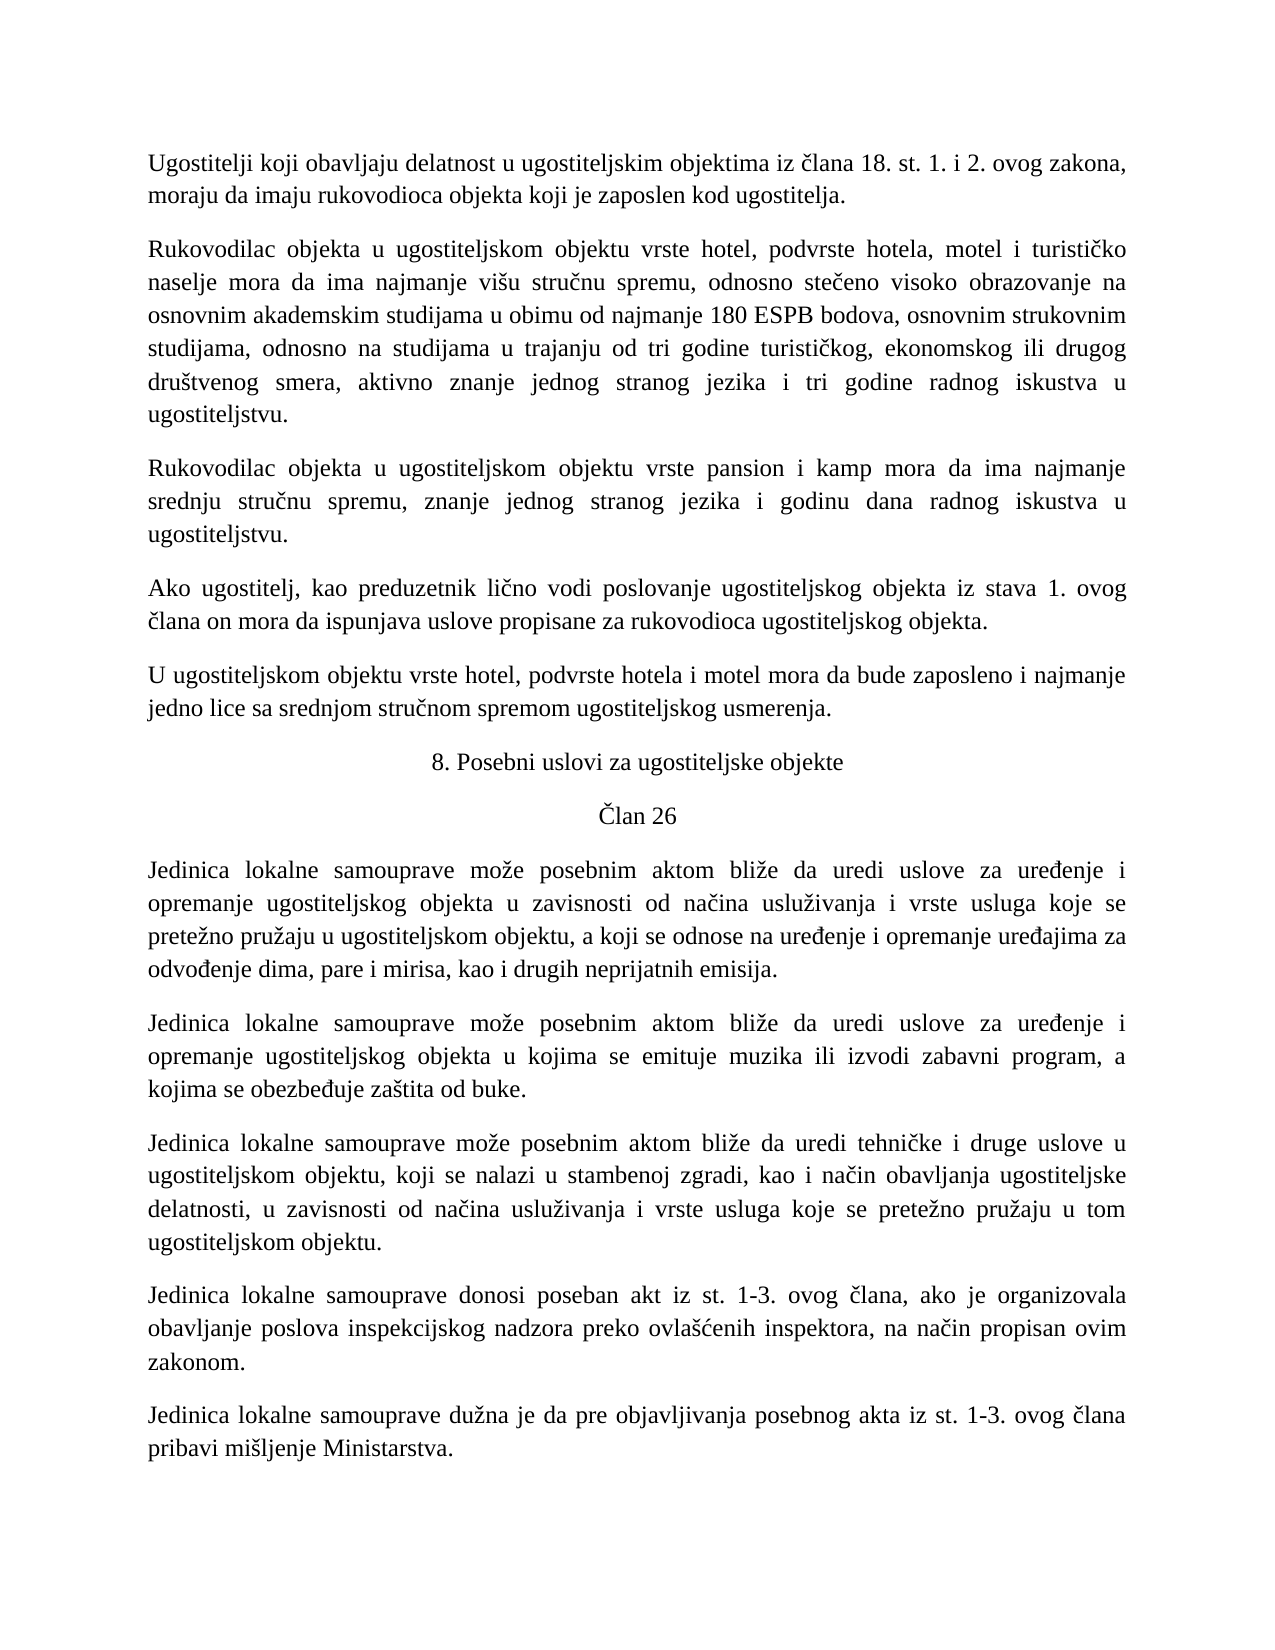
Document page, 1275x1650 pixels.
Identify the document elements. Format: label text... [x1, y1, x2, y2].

text Jedinica lokalne samouprave može posebnim aktom bliže da uredi uslove za uređenje i opremanje ugostiteljskog objekta u zavisnosti od načina usluživanja i vrste usluga koje se pretežno pružaju u ugostiteljskom objektu, a koji se odnose na uređenje i opremanje uređajima za odvođenje dima, pare i mirisa, kao i drugih neprijatnih emisija. [148, 855, 1127, 983]
text Ako ugostitelj, kao preduzetnik lično vodi poslovanje ugostiteljskog objekta iz stava 1. ovog člana on mora da ispunjava uslove propisane za rukovodioca ugostiteljskog objekta. [148, 573, 1127, 635]
text Član 26 [148, 801, 1127, 830]
text Rukovodilac objekta u ugostiteljskom objektu vrste hotel, podvrste hotela, motel i turističko naselje mora da ima najmanje višu stručnu spremu, odnosno stečeno visoko obrazovanje na osnovnim akademskim studijama u obimu od najmanje 180 ESPB bodova, osnovnim strukovnim studijama, odnosno na studijama u trajanju od tri godine turističkog, ekonomskog ili drugog društvenog smera, aktivno znanje jednog stranog jezika i tri godine radnog iskustva u ugostiteljstvu. [148, 234, 1127, 428]
text Jedinica lokalne samouprave dužna je da pre objavljivanja posebnog akta iz st. 1-3. ovog člana pribavi mišljenje Ministarstva. [148, 1400, 1127, 1462]
text Jedinica lokalne samouprave može posebnim aktom bliže da uredi uslove za uređenje i opremanje ugostiteljskog objekta u kojima se emituje muzika ili izvodi zabavni program, a kojima se obezbeđuje zaštita od buke. [148, 1008, 1127, 1102]
text U ugostiteljskom objektu vrste hotel, podvrste hotela i motel mora da bude zaposleno i najmanje jedno lice sa srednjom stručnom spremom ugostiteljskog usmerenja. [148, 660, 1127, 722]
text Jedinica lokalne samouprave može posebnim aktom bliže da uredi tehničke i druge uslove u ugostiteljskom objektu, koji se nalazi u stambenoj zgradi, kao i način obavljanja ugostiteljske delatnosti, u zavisnosti od načina usluživanja i vrste usluga koje se pretežno pružaju u tom ugostiteljskom objektu. [148, 1128, 1127, 1255]
text Jedinica lokalne samouprave donosi poseban akt iz st. 1-3. ovog člana, ako je organizovala obavljanje poslova inspekcijskog nadzora preko ovlašćenih inspektora, na način propisan ovim zakonom. [148, 1281, 1127, 1375]
text Rukovodilac objekta u ugostiteljskom objektu vrste pansion i kamp mora da ima najmanje srednju stručnu spremu, znanje jednog stranog jezika i godinu dana radnog iskustva u ugostiteljstvu. [148, 453, 1127, 548]
text Ugostitelji koji obavljaju delatnost u ugostiteljskim objektima iz člana 18. st. 1. i 2. ovog zakona, moraju da imaju rukovodioca objekta koji je zaposlen kod ugostitelja. [148, 148, 1127, 209]
text 8. Posebni uslovi za ugostiteljske objekte [148, 747, 1127, 776]
